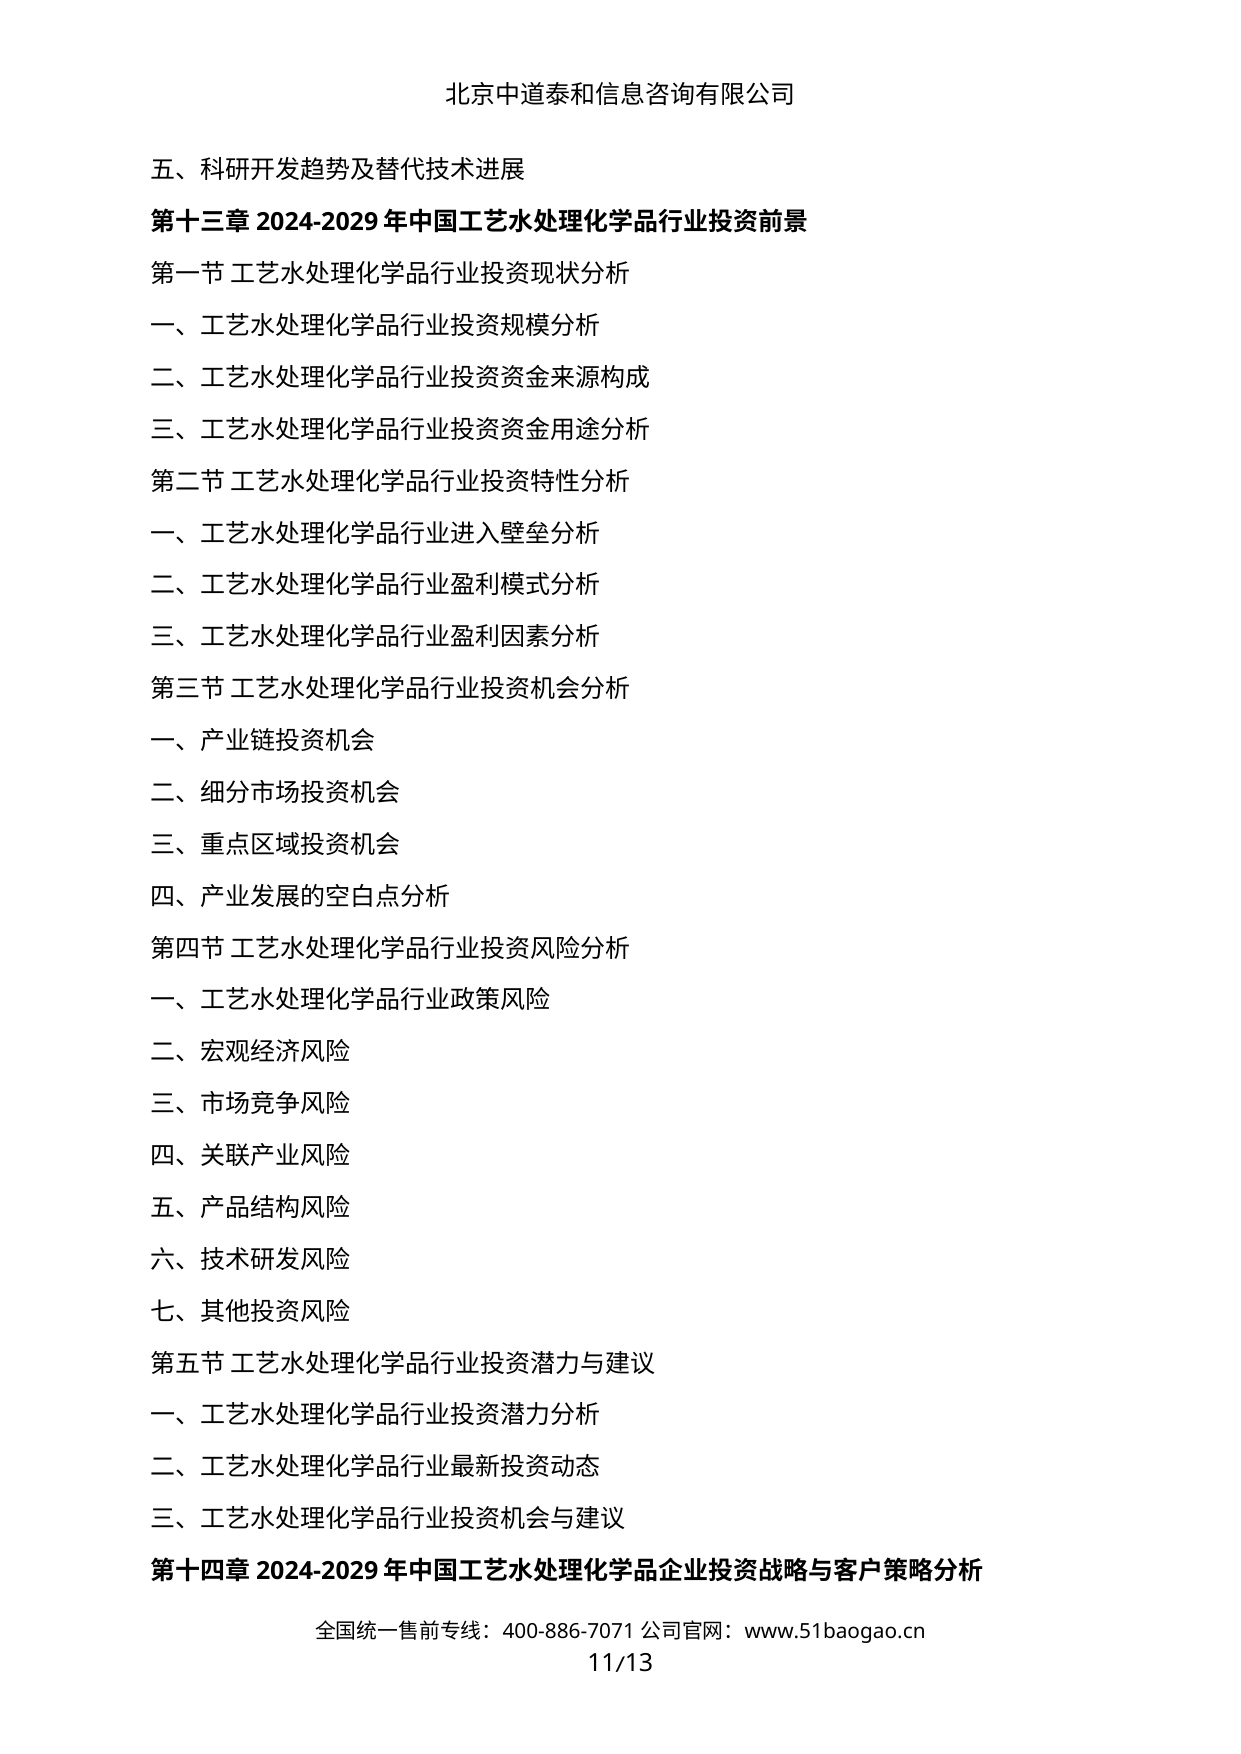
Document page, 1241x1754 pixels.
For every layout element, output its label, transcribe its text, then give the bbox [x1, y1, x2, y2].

text 五、产品结构风险 [150, 1187, 1090, 1224]
text 第二节 工艺水处理化学品行业投资特性分析 [150, 461, 1090, 497]
text 六、技术研发风险 [150, 1239, 1090, 1276]
text 三、市场竞争风险 [150, 1084, 1090, 1120]
text 二、细分市场投资机会 [150, 772, 1090, 809]
text 四、产业发展的空白点分析 [150, 876, 1090, 912]
text 第十三章 2024-2029年中国工艺水处理化学品行业投资前景 [150, 202, 1090, 238]
text 一、工艺水处理化学品行业进入壁垒分析 [150, 513, 1090, 549]
text 第四节 工艺水处理化学品行业投资风险分析 [150, 928, 1090, 964]
text 三、工艺水处理化学品行业投资机会与建议 [150, 1499, 1090, 1535]
text 第五节 工艺水处理化学品行业投资潜力与建议 [150, 1343, 1090, 1379]
text 四、关联产业风险 [150, 1136, 1090, 1172]
text 第三节 工艺水处理化学品行业投资机会分析 [150, 669, 1090, 705]
text 二、宏观经济风险 [150, 1032, 1090, 1068]
text 一、产业链投资机会 [150, 721, 1090, 757]
text 七、其他投资风险 [150, 1291, 1090, 1327]
text 二、工艺水处理化学品行业投资资金来源构成 [150, 357, 1090, 394]
text 二、工艺水处理化学品行业最新投资动态 [150, 1447, 1090, 1483]
text 第一节 工艺水处理化学品行业投资现状分析 [150, 254, 1090, 290]
text 三、工艺水处理化学品行业投资资金用途分析 [150, 409, 1090, 446]
text 五、科研开发趋势及替代技术进展 [150, 150, 1090, 186]
text 二、工艺水处理化学品行业盈利模式分析 [150, 565, 1090, 601]
text 一、工艺水处理化学品行业投资规模分析 [150, 306, 1090, 342]
text 三、重点区域投资机会 [150, 824, 1090, 861]
text 一、工艺水处理化学品行业投资潜力分析 [150, 1395, 1090, 1431]
text 一、工艺水处理化学品行业政策风险 [150, 980, 1090, 1016]
text 第十四章 2024-2029年中国工艺水处理化学品企业投资战略与客户策略分析 [150, 1551, 1090, 1587]
text 三、工艺水处理化学品行业盈利因素分析 [150, 617, 1090, 653]
